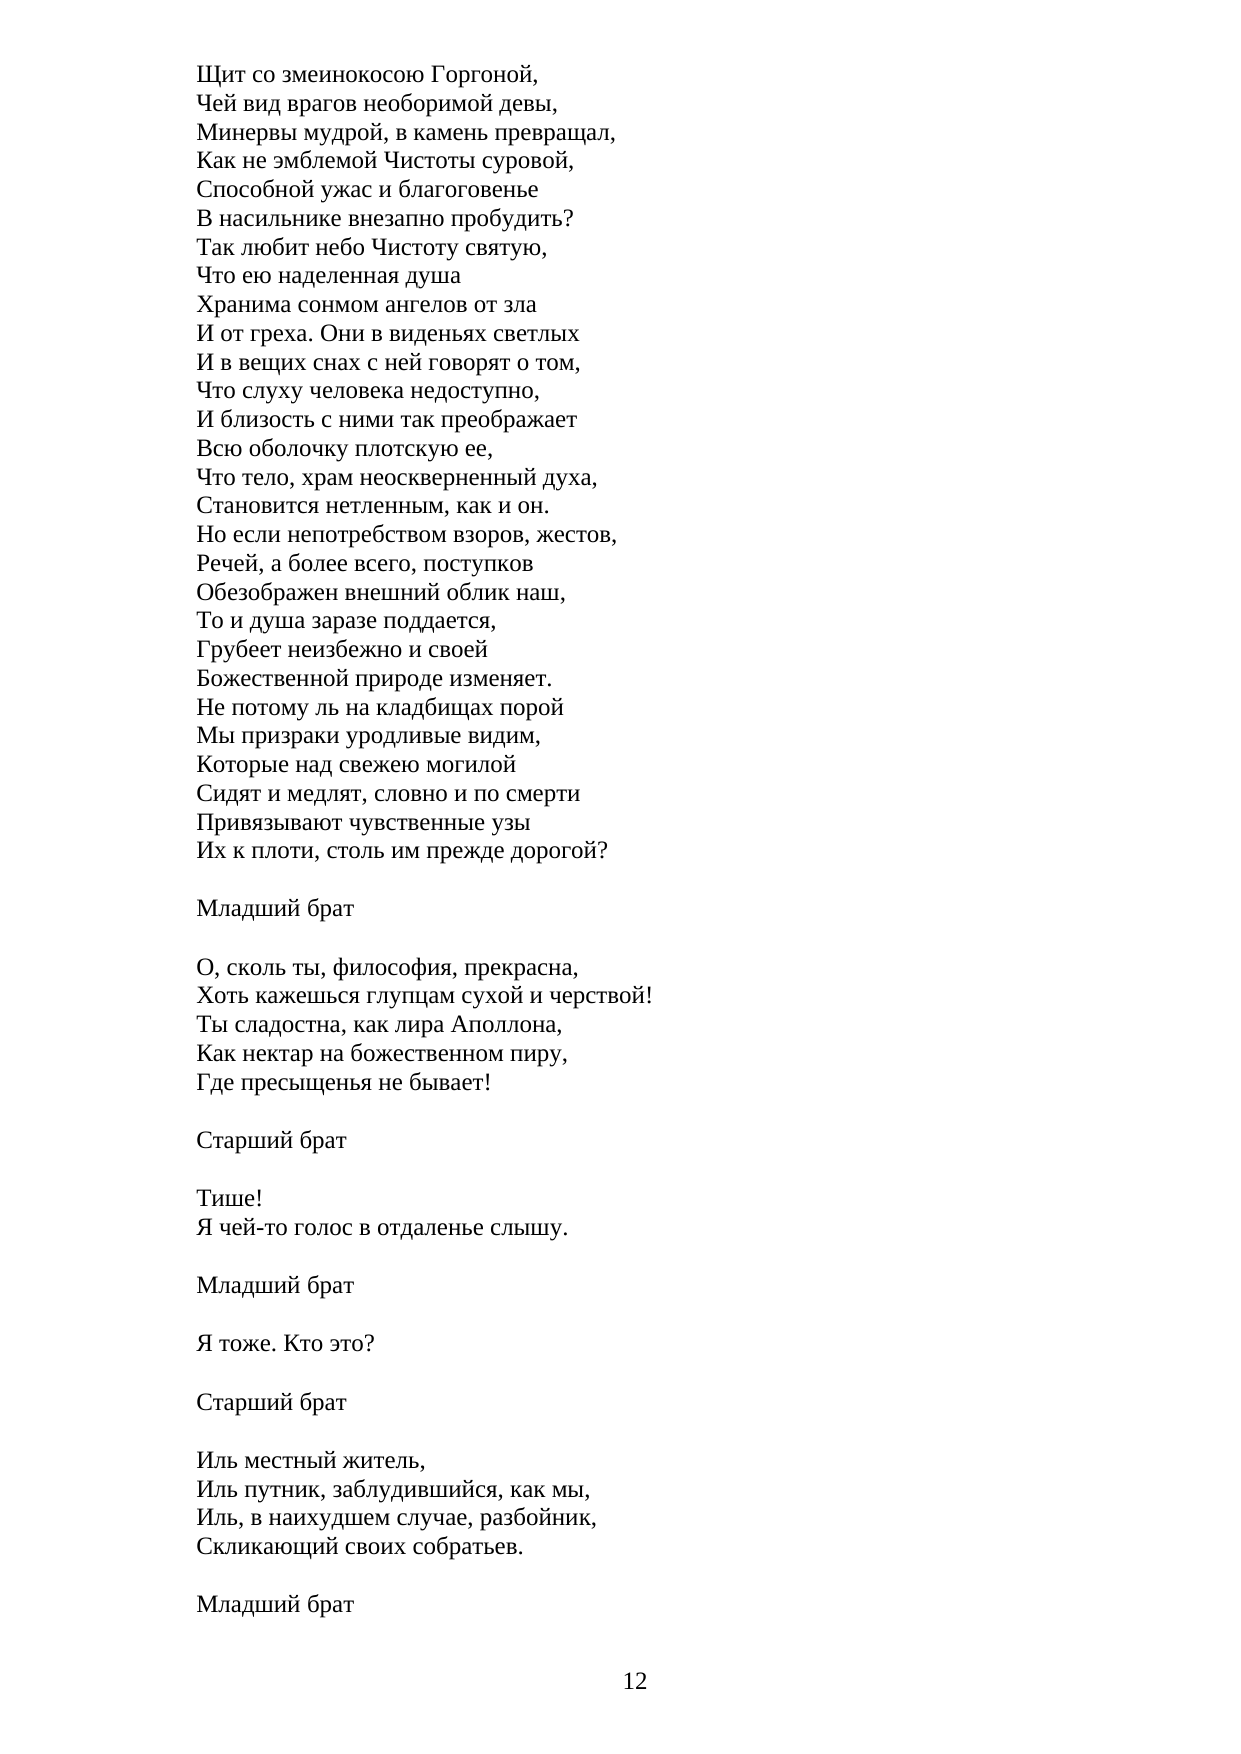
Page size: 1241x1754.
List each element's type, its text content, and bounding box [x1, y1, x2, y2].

text Как нектар на божественном пиру, [177, 1038, 1152, 1067]
text Что ею наделенная душа [177, 260, 1152, 289]
text Скликающий своих собратьев. [177, 1531, 1152, 1560]
text В насильнике внезапно пробудить? [177, 203, 1152, 232]
text Младший брат [177, 1270, 1152, 1299]
text Становится нетленным, как и он. [177, 490, 1152, 519]
text Иль, в наихудшем случае, разбойник, [177, 1502, 1152, 1531]
text Речей, а более всего, поступков [177, 548, 1152, 577]
text Младший брат [177, 893, 1152, 922]
text Хоть кажешься глупцам сухой и черствой! [177, 981, 1152, 1009]
text О, сколь ты, философия, прекрасна, [177, 952, 1152, 981]
text Как не эмблемой Чистоты суровой, [177, 145, 1152, 174]
text Хранима сонмом ангелов от зла [177, 289, 1152, 318]
text Не потому ль на кладбищах порой [177, 692, 1152, 720]
text Я тоже. Кто это? [177, 1328, 1152, 1357]
text Что тело, храм неоскверненный духа, [177, 462, 1152, 490]
text Привязывают чувственные узы [177, 807, 1152, 835]
text Мы призраки уродливые видим, [177, 720, 1152, 749]
text Божественной природе изменяет. [177, 663, 1152, 692]
text Иль местный житель, [177, 1445, 1152, 1474]
text Обезображен внешний облик наш, [177, 577, 1152, 605]
text И от греха. Они в виденьях светлых [177, 318, 1152, 347]
text Сидят и медлят, словно и по смерти [177, 778, 1152, 807]
text Тише! [177, 1183, 1152, 1212]
text Ты сладостна, как лира Аполлона, [177, 1009, 1152, 1038]
text Их к плоти, столь им прежде дорогой? [177, 835, 1152, 864]
text Способной ужас и благоговенье [177, 174, 1152, 203]
text Грубеет неизбежно и своей [177, 634, 1152, 663]
text Старший брат [177, 1125, 1152, 1154]
text Старший брат [177, 1387, 1152, 1415]
text Иль путник, заблудившийся, как мы, [177, 1474, 1152, 1502]
text Всю оболочку плотскую ее, [177, 433, 1152, 462]
text Но если непотребством взоров, жестов, [177, 519, 1152, 548]
text Что слуху человека недоступно, [177, 375, 1152, 404]
text Я чей-то голос в отдаленье слышу. [177, 1212, 1152, 1241]
text Младший брат [177, 1589, 1152, 1618]
text И близость с ними так преображает [177, 404, 1152, 433]
text Чей вид врагов необоримой девы, [177, 88, 1152, 117]
text И в вещих снах с ней говорят о том, [177, 347, 1152, 375]
text Где пресыщенья не бывает! [177, 1067, 1152, 1096]
text Так любит небо Чистоту святую, [177, 232, 1152, 260]
text Минервы мудрой, в камень превращал, [177, 117, 1152, 145]
text Которые над свежею могилой [177, 749, 1152, 778]
text Щит со змеинокосою Горгоной, [177, 59, 1152, 88]
text То и душа заразе поддается, [177, 605, 1152, 634]
